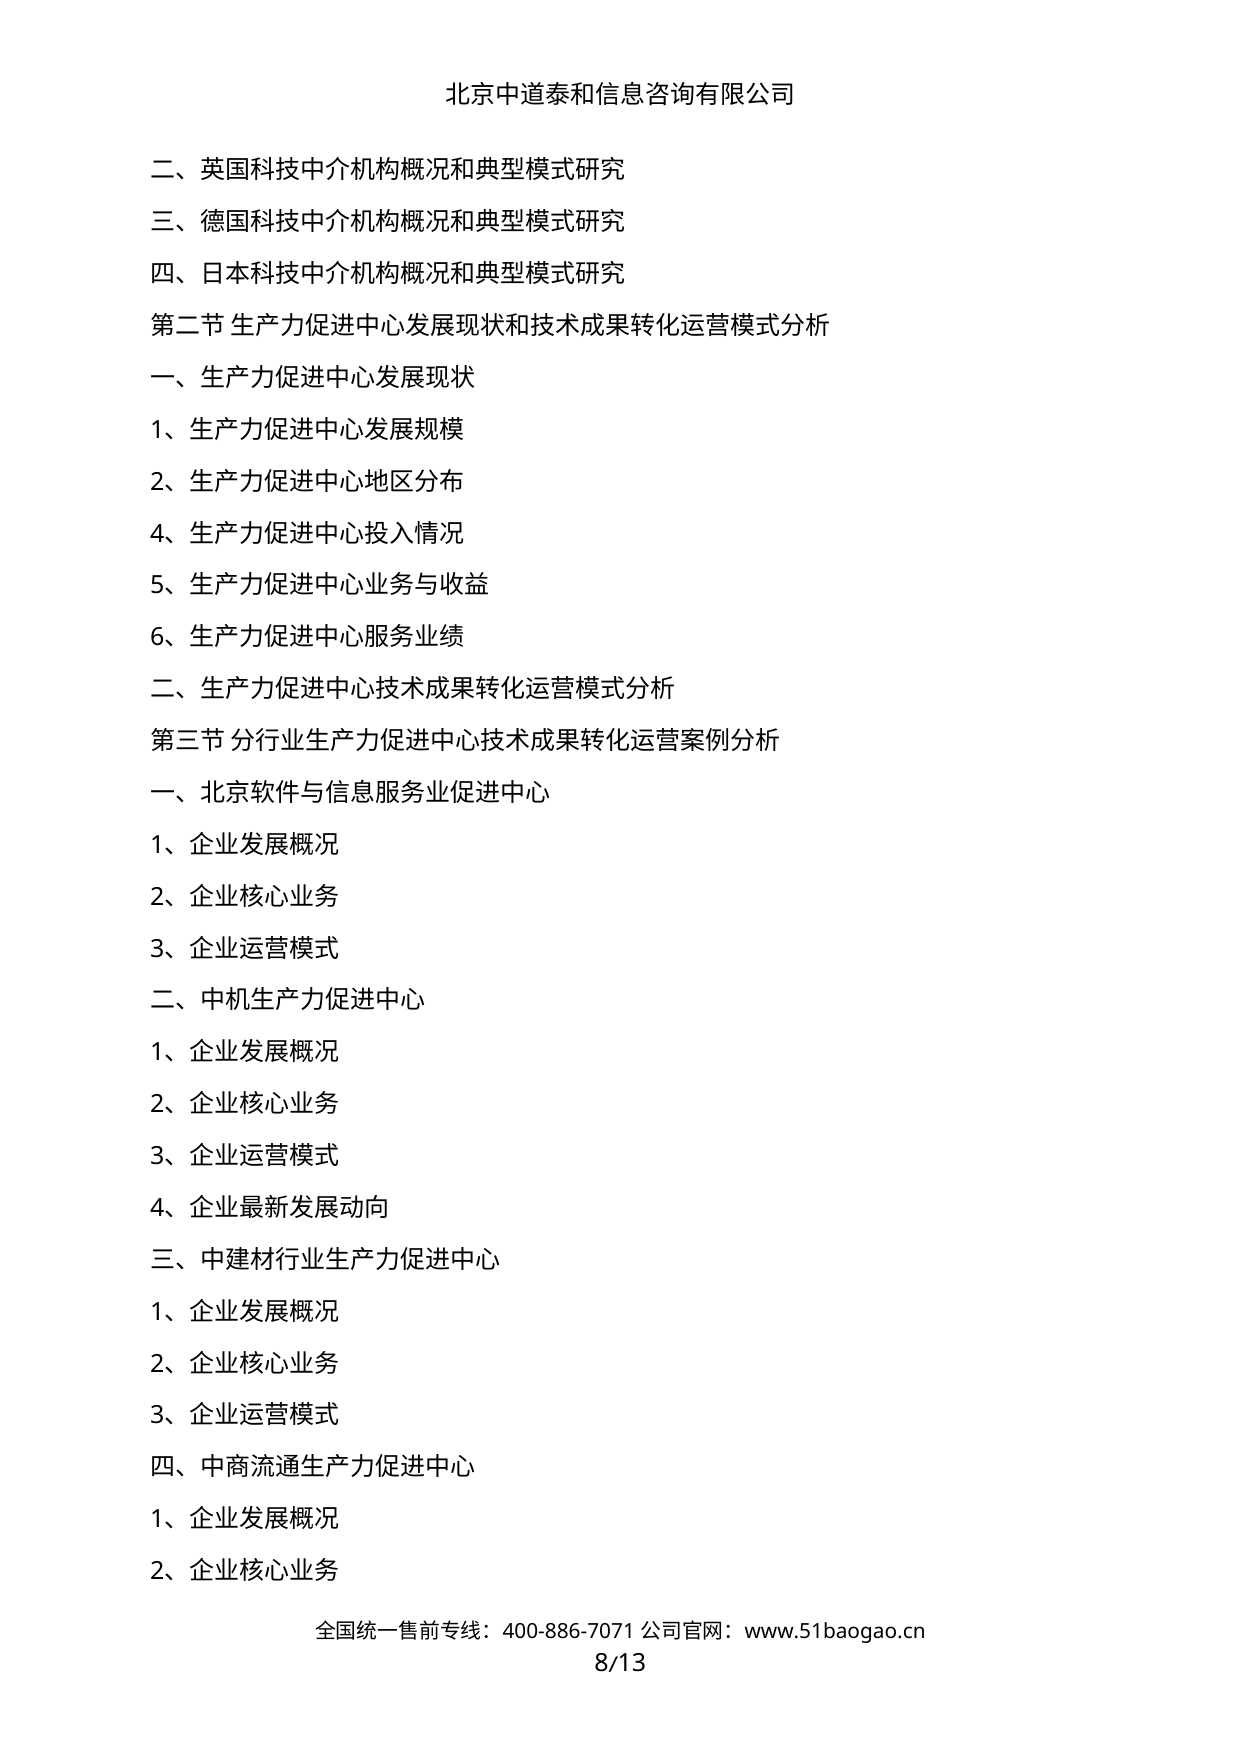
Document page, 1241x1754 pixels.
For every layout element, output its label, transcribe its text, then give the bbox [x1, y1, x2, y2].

text 三、中建材行业生产力促进中心 [150, 1239, 1090, 1276]
text 1、企业发展概况 [150, 1032, 1090, 1068]
text 2、企业核心业务 [150, 1551, 1090, 1587]
text 3、企业运营模式 [150, 1395, 1090, 1431]
text 4、生产力促进中心投入情况 [150, 513, 1090, 549]
text 5、生产力促进中心业务与收益 [150, 565, 1090, 601]
text 3、企业运营模式 [150, 1136, 1090, 1172]
text 1、企业发展概况 [150, 824, 1090, 861]
text 3、企业运营模式 [150, 928, 1090, 964]
text 6、生产力促进中心服务业绩 [150, 617, 1090, 653]
text 四、中商流通生产力促进中心 [150, 1447, 1090, 1483]
text 一、北京软件与信息服务业促进中心 [150, 772, 1090, 809]
text 2、生产力促进中心地区分布 [150, 461, 1090, 497]
text 二、生产力促进中心技术成果转化运营模式分析 [150, 669, 1090, 705]
text 三、德国科技中介机构概况和典型模式研究 [150, 202, 1090, 238]
text 2、企业核心业务 [150, 876, 1090, 912]
text 四、日本科技中介机构概况和典型模式研究 [150, 254, 1090, 290]
text 第二节 生产力促进中心发展现状和技术成果转化运营模式分析 [150, 306, 1090, 342]
text 二、中机生产力促进中心 [150, 980, 1090, 1016]
text 2、企业核心业务 [150, 1343, 1090, 1379]
text 1、企业发展概况 [150, 1499, 1090, 1535]
text 二、英国科技中介机构概况和典型模式研究 [150, 150, 1090, 186]
text 一、生产力促进中心发展现状 [150, 357, 1090, 394]
text 第三节 分行业生产力促进中心技术成果转化运营案例分析 [150, 721, 1090, 757]
text 2、企业核心业务 [150, 1084, 1090, 1120]
text 1、企业发展概况 [150, 1291, 1090, 1327]
text 4、企业最新发展动向 [150, 1187, 1090, 1224]
text 1、生产力促进中心发展规模 [150, 409, 1090, 446]
